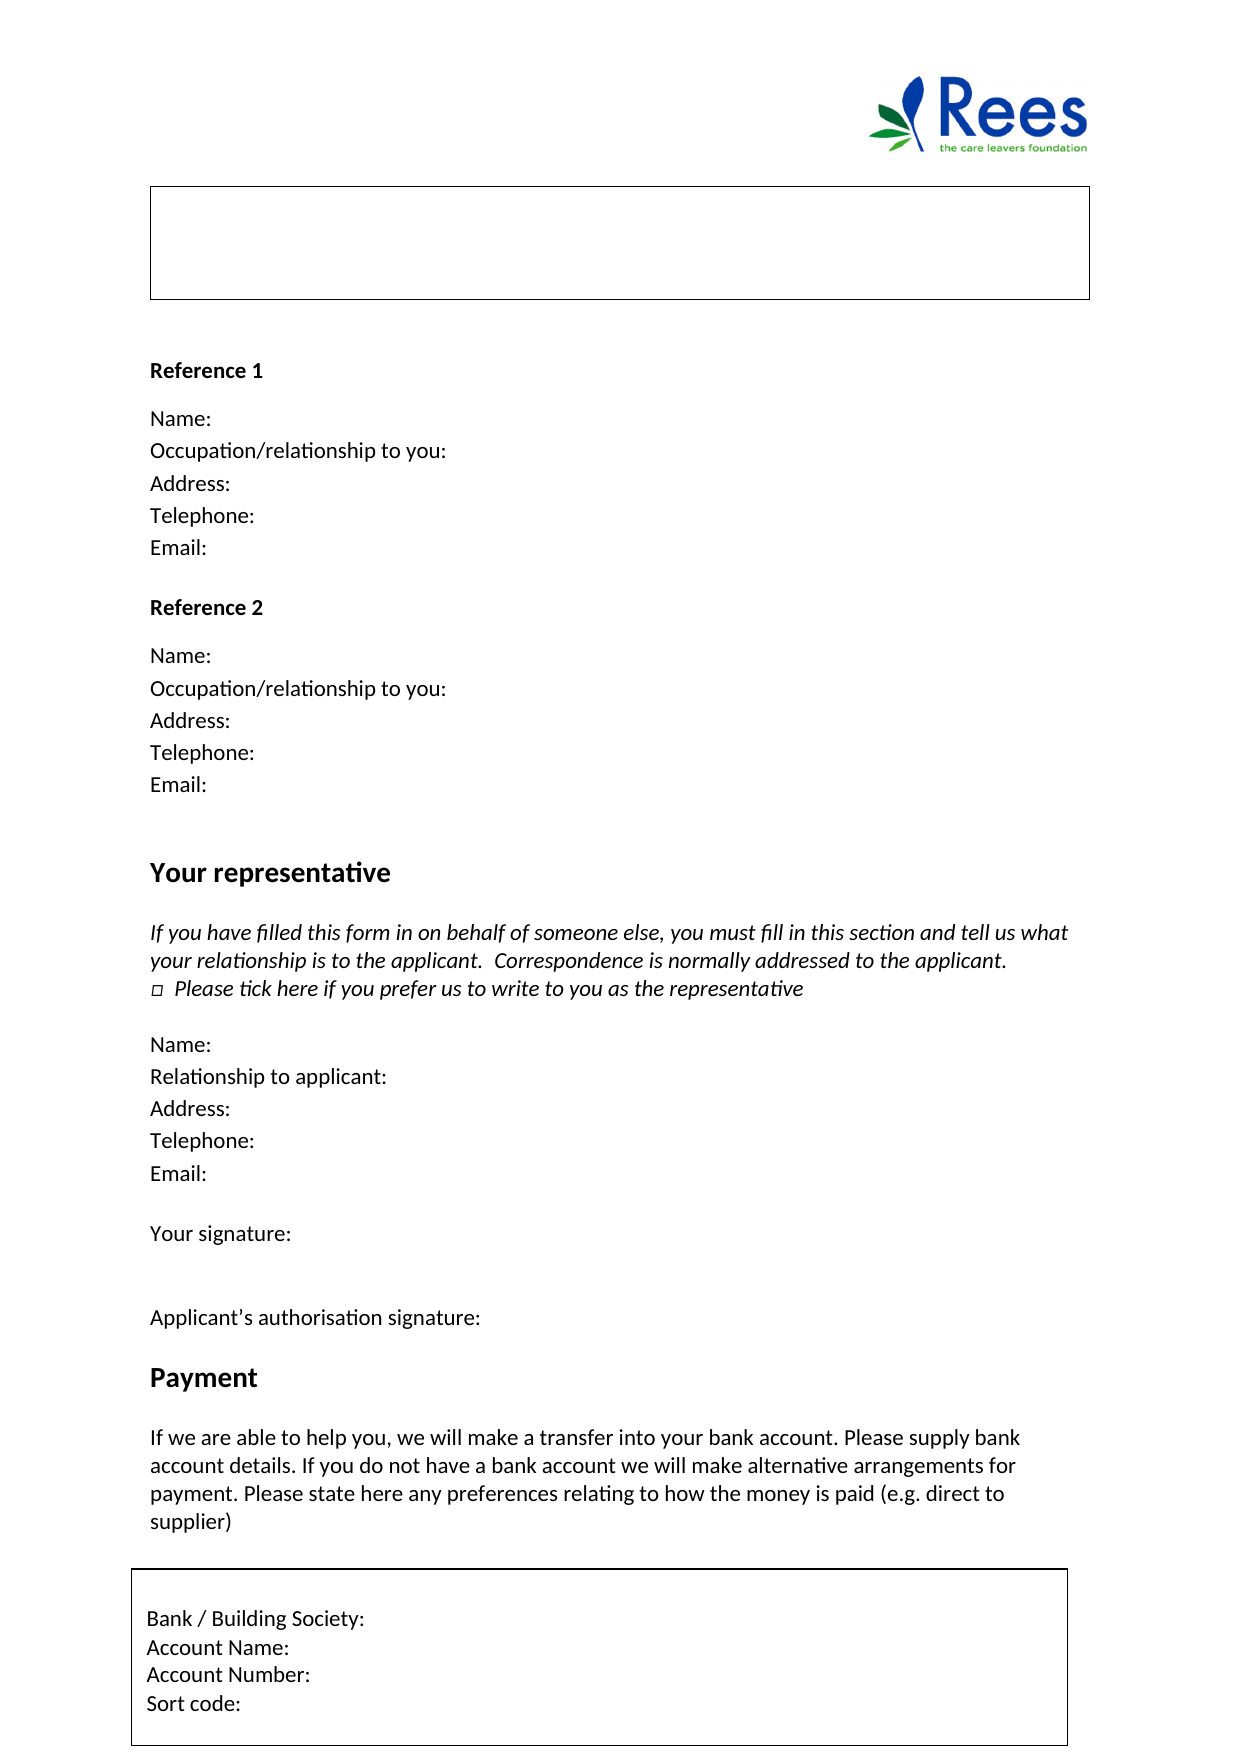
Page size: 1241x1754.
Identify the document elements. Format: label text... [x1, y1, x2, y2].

text □ Please tick here if you prefer us to write to you as the representative [150, 974, 1090, 1002]
picture [867, 73, 1091, 158]
text If you have filled this form in on behalf of someone else, you must fill in this section and tell us what your relationship is to the applicant. Correspondence is normally addressed to the applicant. [150, 918, 1090, 974]
table_header [151, 187, 1089, 299]
text Address: [150, 1094, 1090, 1122]
text Applicant’s authorisation signature: [150, 1303, 1090, 1331]
text Name: [150, 1030, 1090, 1058]
text Telephone: [150, 501, 1090, 529]
text Address: [150, 706, 1090, 734]
text Your signature: [150, 1219, 1090, 1247]
text Telephone: [150, 738, 1090, 766]
text Reference 2 [150, 593, 1090, 621]
text Reference 1 [150, 356, 1090, 384]
text Relationship to applicant: [150, 1062, 1090, 1090]
text Address: [150, 469, 1090, 497]
text Email: [150, 533, 1090, 561]
text Occupation/relationship to you: [150, 674, 1090, 702]
text Email: [150, 1159, 1090, 1187]
text Payment [150, 1359, 1090, 1395]
text Telephone: [150, 1127, 1090, 1155]
text Occupation/relationship to you: [150, 436, 1090, 464]
text If we are able to help you, we will make a transfer into your bank account. Please supply bank account details. If you do not have a bank account we will make alternative arrangements for payment. Please state here any preferences relating to how the money is paid (e.g. direct to supplier) [150, 1423, 1090, 1535]
text Name: [150, 642, 1090, 669]
text Your representative [150, 854, 1090, 890]
text Name: [150, 404, 1090, 432]
text Email: [150, 770, 1090, 798]
